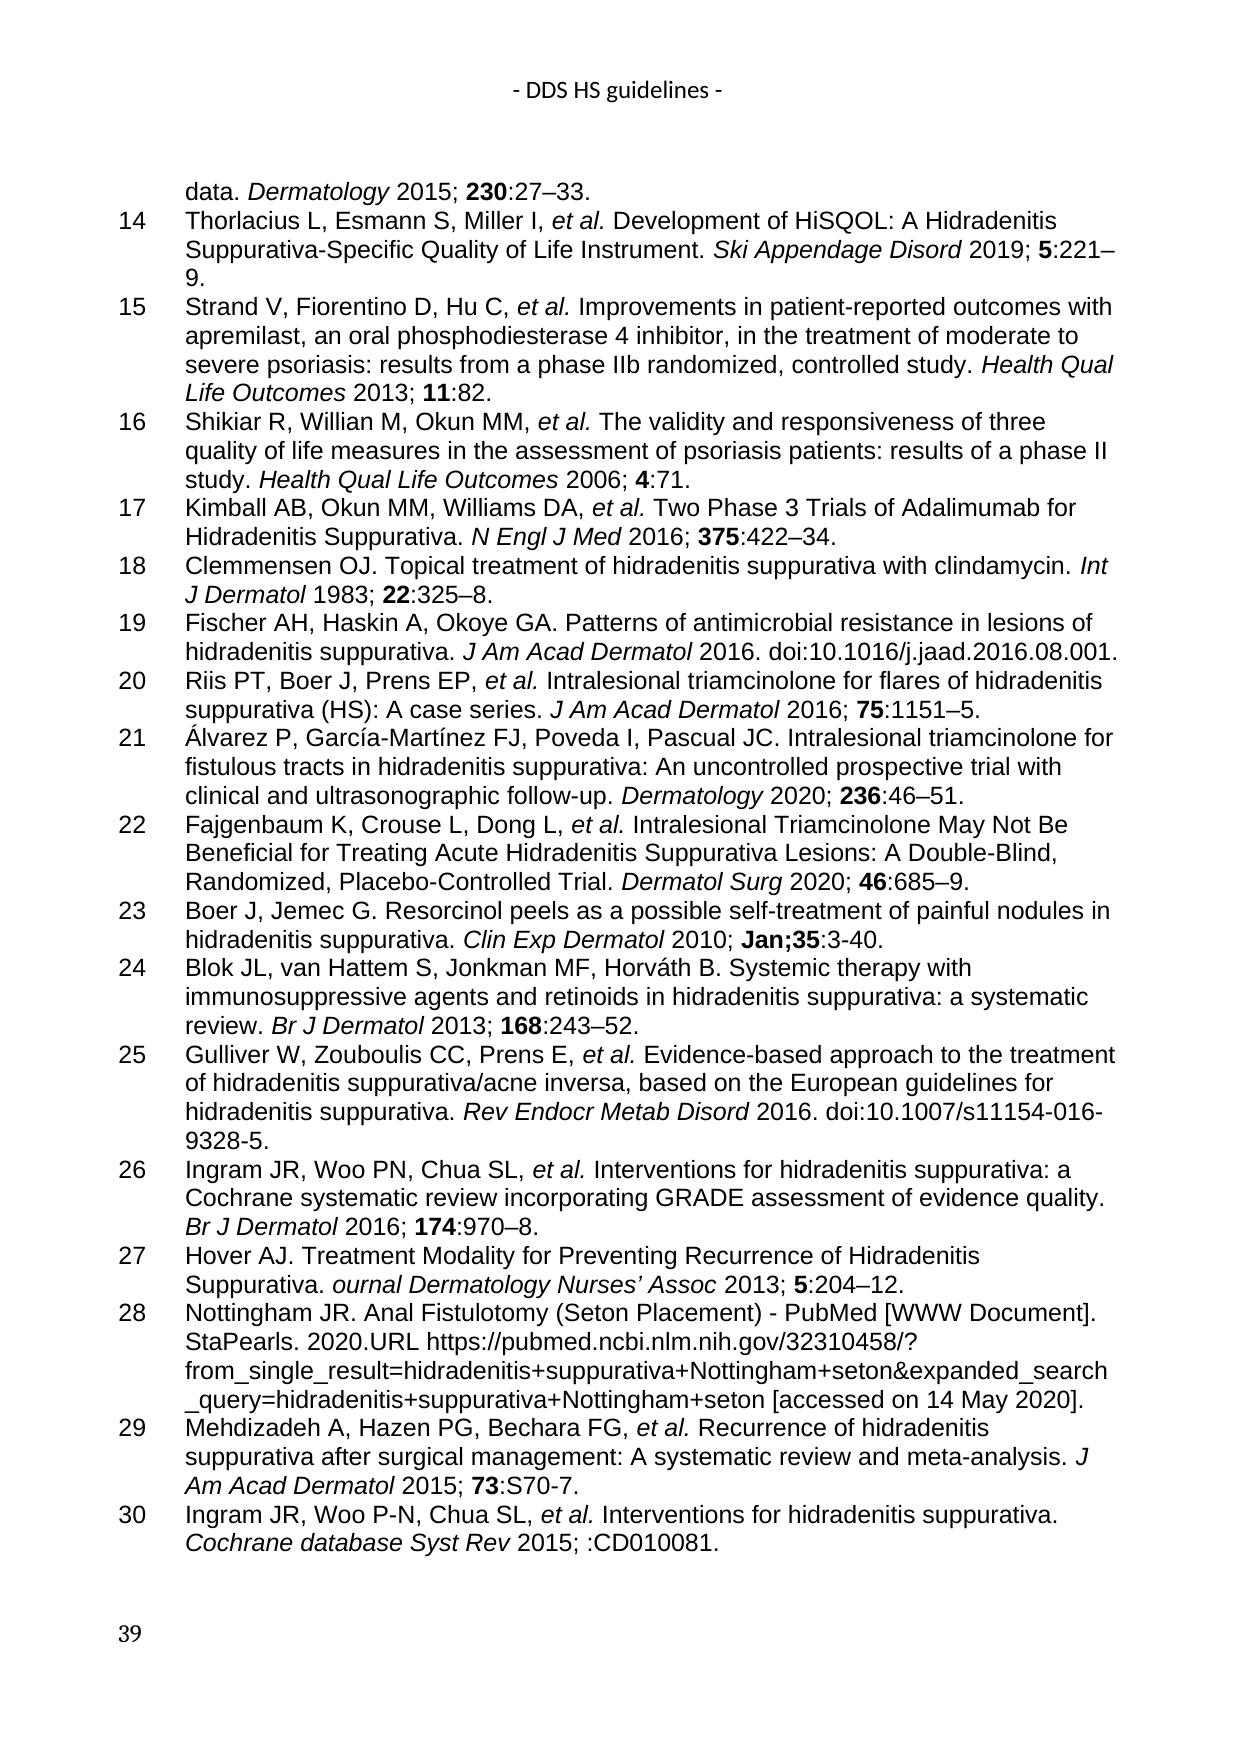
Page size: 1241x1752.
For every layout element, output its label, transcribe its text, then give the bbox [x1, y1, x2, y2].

text 25 Gulliver W, Zouboulis CC, Prens E, et al. Evidence-based approach to the treatment of hidradenitis suppurativa/acne inversa, based on the European guidelines for hidradenitis suppurativa. Rev Endocr Metab Disord 2016. doi:10.1007/s11154-016-9328-5. [118, 1040, 1122, 1155]
text 15 Strand V, Fiorentino D, Hu C, et al. Improvements in patient-reported outcomes with apremilast, an oral phosphodiesterase 4 inhibitor, in the treatment of moderate to severe psoriasis: results from a phase IIb randomized, controlled study. Health Qual Life Outcomes 2013; 11:82. [118, 292, 1122, 407]
text 27 Hover AJ. Treatment Modality for Preventing Recurrence of Hidradenitis Suppurativa. ournal Dermatology Nurses’ Assoc 2013; 5:204–12. [118, 1241, 1122, 1298]
text 26 Ingram JR, Woo PN, Chua SL, et al. Interventions for hidradenitis suppurativa: a Cochrane systematic review incorporating GRADE assessment of evidence quality. Br J Dermatol 2016; 174:970–8. [118, 1155, 1122, 1241]
text 24 Blok JL, van Hattem S, Jonkman MF, Horváth B. Systemic therapy with immunosuppressive agents and retinoids in hidradenitis suppurativa: a systematic review. Br J Dermatol 2013; 168:243–52. [118, 953, 1122, 1040]
text 29 Mehdizadeh A, Hazen PG, Bechara FG, et al. Recurrence of hidradenitis suppurativa after surgical management: A systematic review and meta-analysis. J Am Acad Dermatol 2015; 73:S70-7. [118, 1413, 1122, 1500]
text 22 Fajgenbaum K, Crouse L, Dong L, et al. Intralesional Triamcinolone May Not Be Beneficial for Treating Acute Hidradenitis Suppurativa Lesions: A Double-Blind, Randomized, Placebo-Controlled Trial. Dermatol Surg 2020; 46:685–9. [118, 810, 1122, 896]
text 20 Riis PT, Boer J, Prens EP, et al. Intralesional triamcinolone for flares of hidradenitis suppurativa (HS): A case series. J Am Acad Dermatol 2016; 75:1151–5. [118, 666, 1122, 723]
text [118, 177, 1122, 206]
text 30 Ingram JR, Woo P-N, Chua SL, et al. Interventions for hidradenitis suppurativa. Cochrane database Syst Rev 2015; :CD010081. [118, 1500, 1122, 1557]
text 18 Clemmensen OJ. Topical treatment of hidradenitis suppurativa with clindamycin. Int J Dermatol 1983; 22:325–8. [118, 551, 1122, 608]
text 14 Thorlacius L, Esmann S, Miller I, et al. Development of HiSQOL: A Hidradenitis Suppurativa-Specific Quality of Life Instrument. Ski Appendage Disord 2019; 5:221–9. [118, 206, 1122, 292]
text 19 Fischer AH, Haskin A, Okoye GA. Patterns of antimicrobial resistance in lesions of hidradenitis suppurativa. J Am Acad Dermatol 2016. doi:10.1016/j.jaad.2016.08.001. [118, 608, 1122, 666]
text 17 Kimball AB, Okun MM, Williams DA, et al. Two Phase 3 Trials of Adalimumab for Hidradenitis Suppurativa. N Engl J Med 2016; 375:422–34. [118, 493, 1122, 551]
text 16 Shikiar R, Willian M, Okun MM, et al. The validity and responsiveness of three quality of life measures in the assessment of psoriasis patients: results of a phase II study. Health Qual Life Outcomes 2006; 4:71. [118, 407, 1122, 493]
text 28 Nottingham JR. Anal Fistulotomy (Seton Placement) - PubMed [WWW Document]. StaPearls. 2020.URL https://pubmed.ncbi.nlm.nih.gov/32310458/?from_single_result=hidradenitis+suppurativa+Nottingham+seton&expanded_search_query=hidradenitis+suppurativa+Nottingham+seton [accessed on 14 May 2020]. [118, 1298, 1122, 1413]
text 21 Álvarez P, García-Martínez FJ, Poveda I, Pascual JC. Intralesional triamcinolone for fistulous tracts in hidradenitis suppurativa: An uncontrolled prospective trial with clinical and ultrasonographic follow-up. Dermatology 2020; 236:46–51. [118, 723, 1122, 810]
text 23 Boer J, Jemec G. Resorcinol peels as a possible self-treatment of painful nodules in hidradenitis suppurativa. Clin Exp Dermatol 2010; Jan;35:3-40. [118, 896, 1122, 953]
